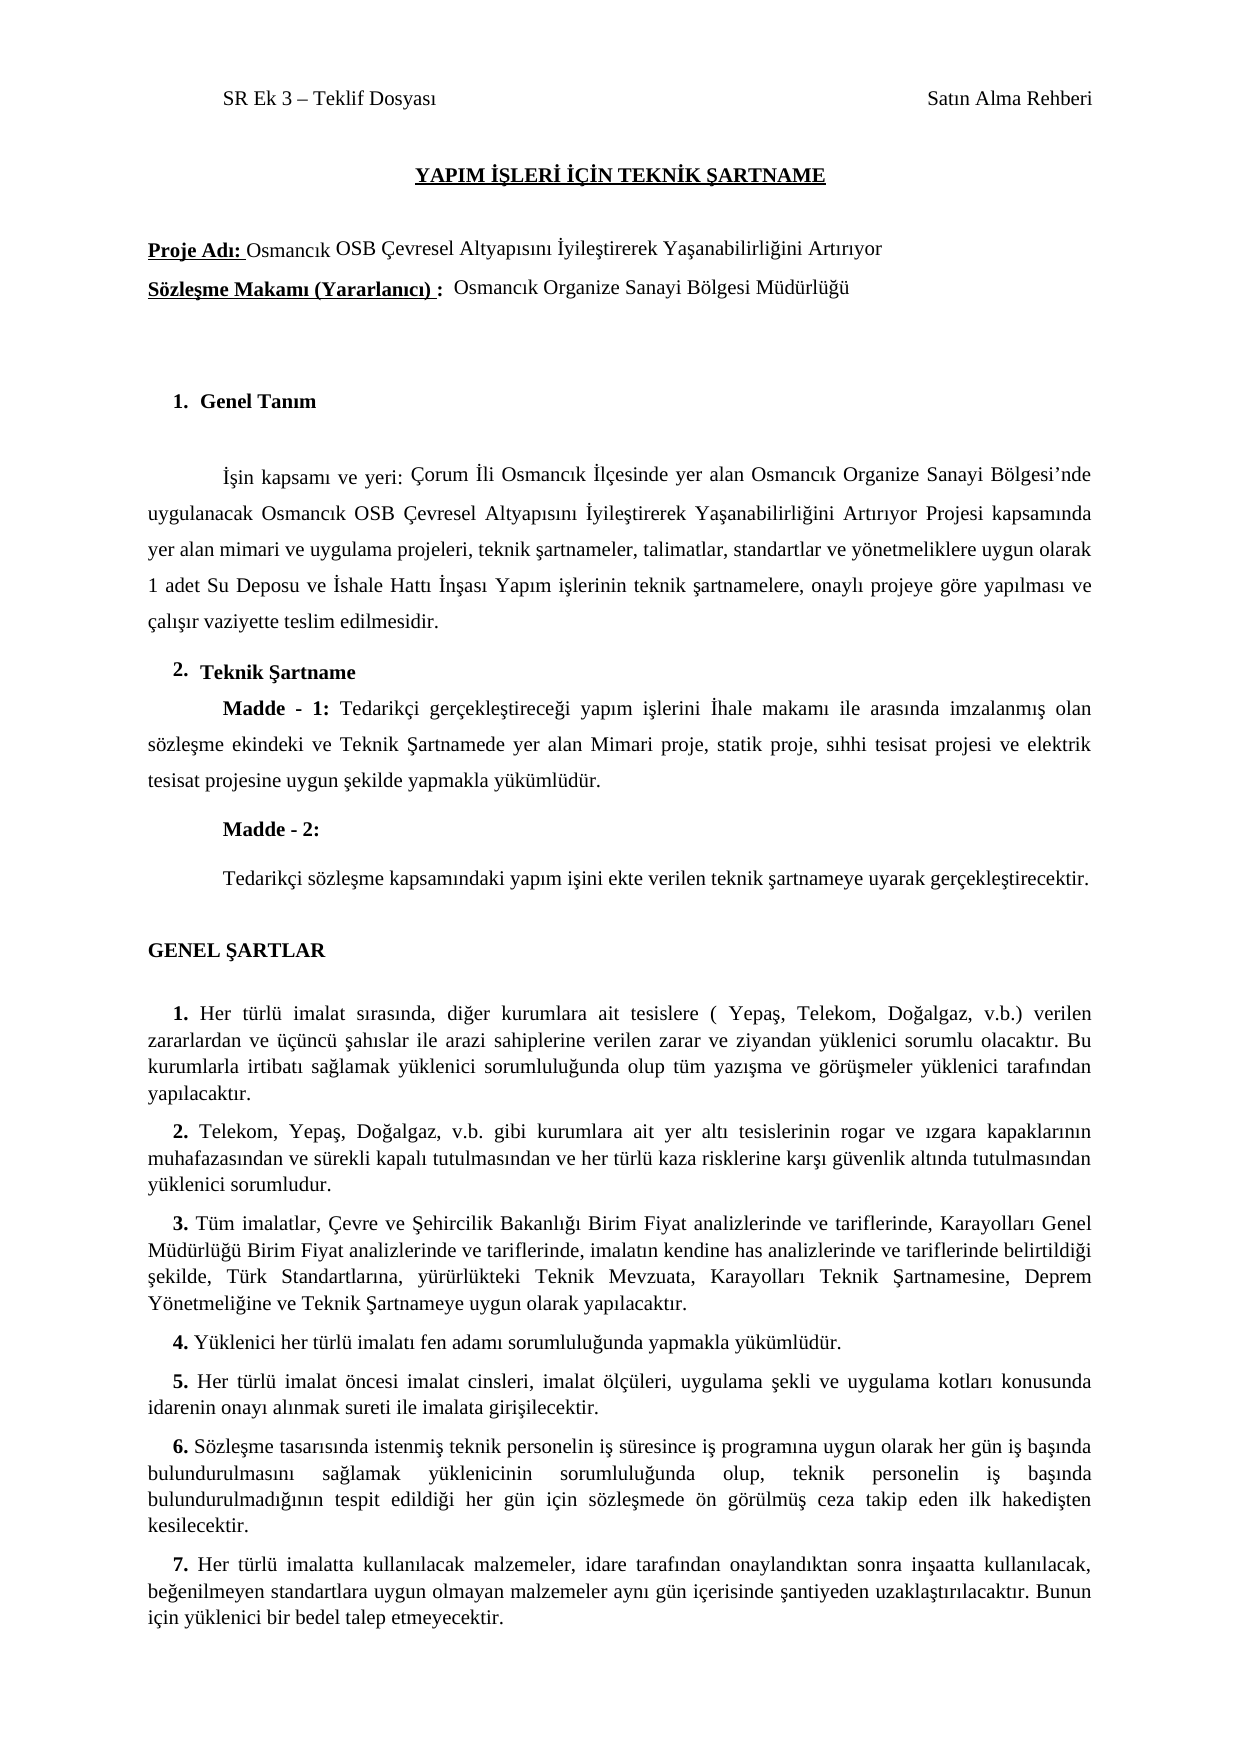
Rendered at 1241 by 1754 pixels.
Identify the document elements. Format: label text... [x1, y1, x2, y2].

text 4. Yüklenici her türlü imalatı fen adamı sorumluluğunda yapmakla yükümlüdür. [148, 1327, 1093, 1354]
list Teknik Şartname [173, 657, 1093, 684]
text 6. Sözleşme tasarısında istenmiş teknik personelin iş süresince iş programına uygun olarak her gün iş başında bulundurulmasını sağlamak yüklenicinin sorumluluğunda olup, teknik personelin iş başında bulundurulmadığının tespit edildiği her gün için sözleşmede ön görülmüş ceza takip eden ilk hakedişten kesilecektir. [148, 1432, 1093, 1537]
text İşin kapsamı ve yeri: Çorum İli Osmancık İlçesinde yer alan Osmancık Organize Sanayi Bölgesi’nde uygulanacak Osmancık OSB Çevresel Altyapısını İyileştirerek Yaşanabilirliğini Artırıyor Projesi kapsamında yer alan mimari ve uygulama projeleri, teknik şartnameler, talimatlar, standartlar ve yönetmeliklere uygun olarak 1 adet Su Deposu ve İshale Hattı İnşası Yapım işlerinin teknik şartnamelere, onaylı projeye göre yapılması ve çalışır vaziyette teslim edilmesidir. [148, 462, 1093, 633]
text Sözleşme Makamı (Yararlanıcı) : Osmancık Organize Sanayi Bölgesi Müdürlüğü [148, 275, 1093, 301]
text Madde - 2: [148, 817, 1093, 841]
text GENEL ŞARTLAR [148, 938, 1093, 962]
text Madde - 1: Tedarikçi gerçekleştireceği yapım işlerini İhale makamı ile arasında imzalanmış olan sözleşme ekindeki ve Teknik Şartnamede yer alan Mimari proje, statik proje, sıhhi tesisat projesi ve elektrik tesisat projesine uygun şekilde yapmakla yükümlüdür. [148, 696, 1093, 792]
text 1. Her türlü imalat sırasında, diğer kurumlara ait tesislere ( Yepaş, Telekom, Doğalgaz, v.b.) verilen zararlardan ve üçüncü şahıslar ile arazi sahiplerine verilen zarar ve ziyandan yüklenici sorumlu olacaktır. Bu kurumlarla irtibatı sağlamak yüklenici sorumluluğunda olup tüm yazışma ve görüşmeler yüklenici tarafından yapılacaktır. [148, 999, 1093, 1104]
text Proje Adı: Osmancık OSB Çevresel Altyapısını İyileştirerek Yaşanabilirliğini Artırıyor [148, 236, 1093, 262]
text Tedarikçi sözleşme kapsamındaki yapım işini ekte verilen teknik şartnameye uyarak gerçekleştirecektir. [148, 866, 1093, 889]
list Genel Tanım [173, 387, 1093, 413]
text 3. Tüm imalatlar, Çevre ve Şehircilik Bakanlığı Birim Fiyat analizlerinde ve tariflerinde, Karayolları Genel Müdürlüğü Birim Fiyat analizlerinde ve tariflerinde, imalatın kendine has analizlerinde ve tariflerinde belirtildiği şekilde, Türk Standartlarına, yürürlükteki Teknik Mevzuata, Karayolları Teknik Şartnamesine, Deprem Yönetmeliğine ve Teknik Şartnameye uygun olarak yapılacaktır. [148, 1209, 1093, 1315]
text 7. Her türlü imalatta kullanılacak malzemeler, idare tarafından onaylandıktan sonra inşaatta kullanılacak, beğenilmeyen standartlara uygun olmayan malzemeler aynı gün içerisinde şantiyeden uzaklaştırılacaktır. Bunun için yüklenici bir bedel talep etmeyecektir. [148, 1550, 1093, 1629]
text 2. Telekom, Yepaş, Doğalgaz, v.b. gibi kurumlara ait yer altı tesislerinin rogar ve ızgara kapaklarının muhafazasından ve sürekli kapalı tutulmasından ve her türlü kaza risklerine karşı güvenlik altında tutulmasından yüklenici sorumludur. [148, 1117, 1093, 1196]
text YAPIM İŞLERİ İÇİN TEKNİK ŞARTNAME [148, 160, 1093, 187]
text 5. Her türlü imalat öncesi imalat cinsleri, imalat ölçüleri, uygulama şekli ve uygulama kotları konusunda idarenin onayı alınmak sureti ile imalata girişilecektir. [148, 1366, 1093, 1419]
